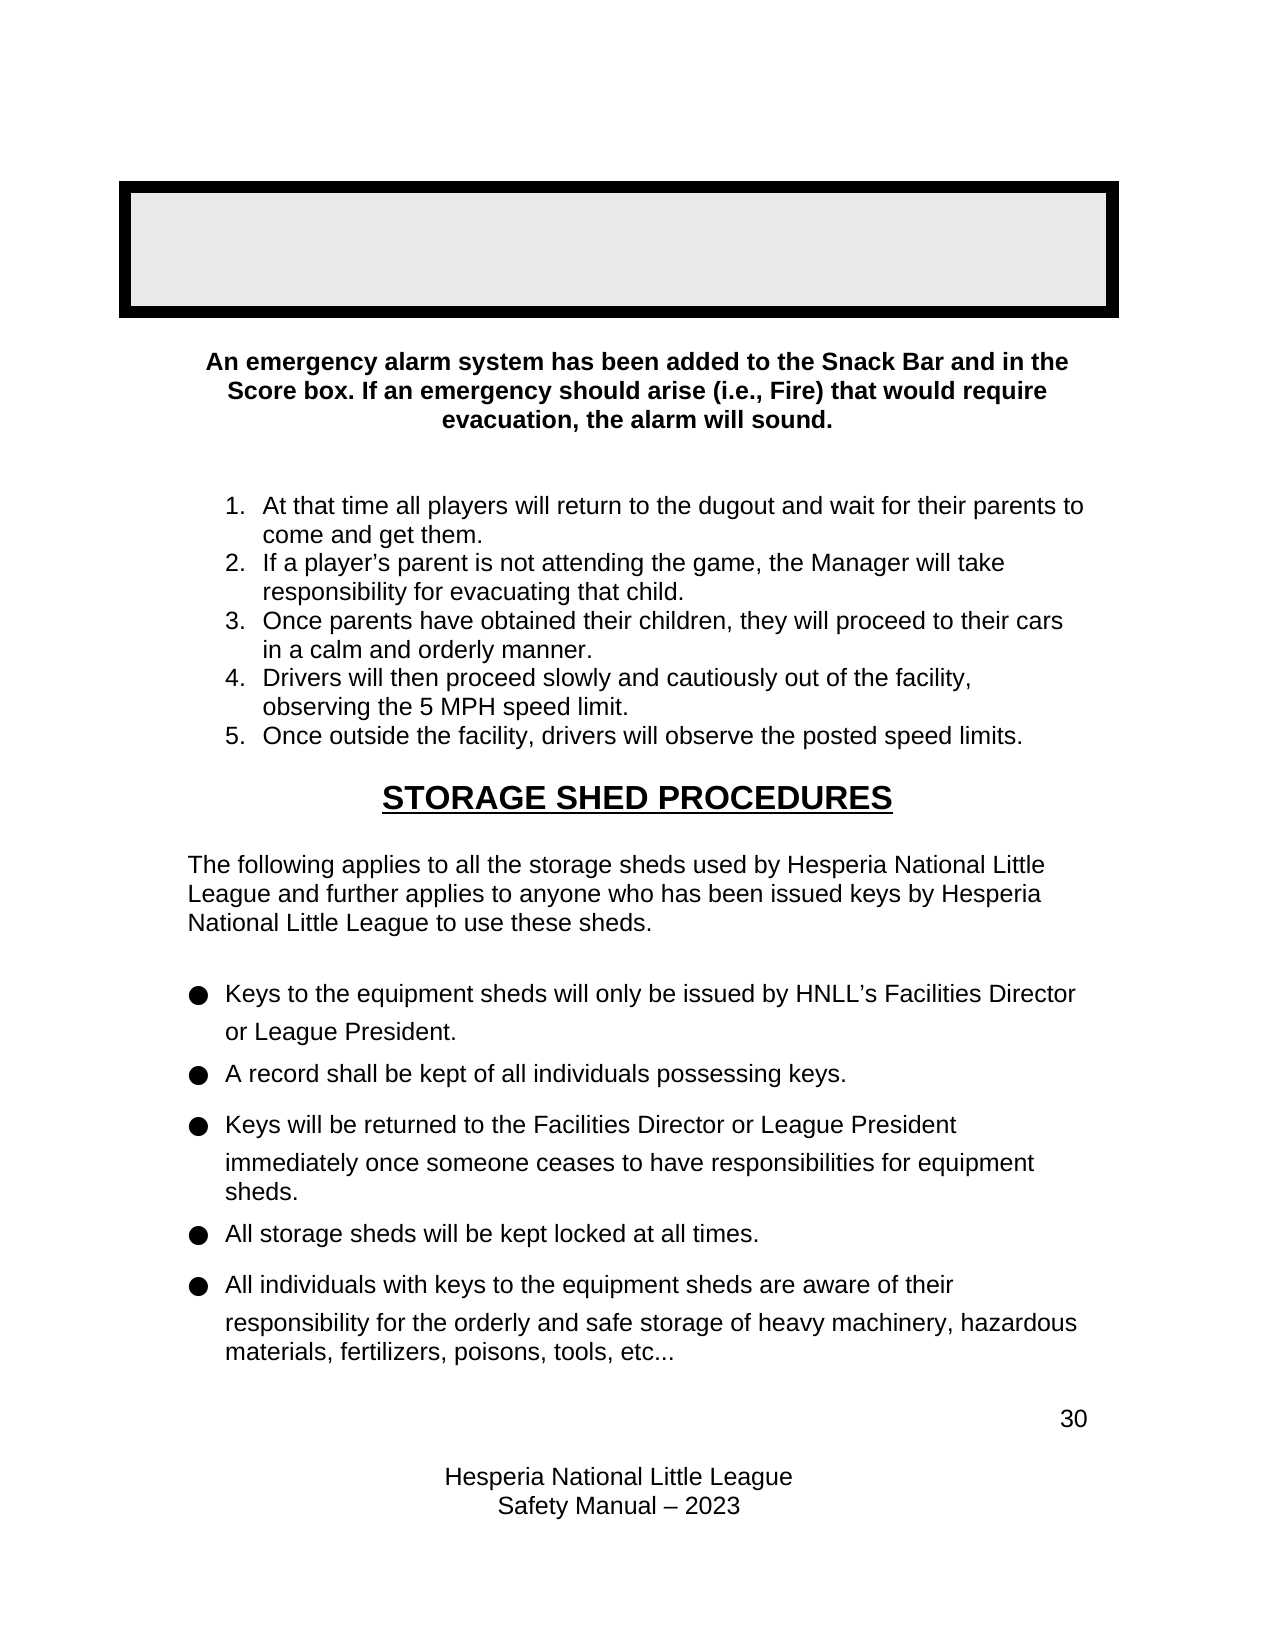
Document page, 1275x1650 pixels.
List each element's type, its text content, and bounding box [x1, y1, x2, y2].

list At that time all players will return to the dugout and wait for their parents to come and get them. [225, 491, 1087, 548]
list A record shall be kept of all individuals possessing keys. [187, 1045, 1087, 1097]
list All storage sheds will be kept locked at all times. [187, 1205, 1087, 1257]
text The following applies to all the storage sheds used by Hesperia National Little League and further applies to anyone who has been issued keys by Hesperia National Little League to use these sheds. [187, 850, 1087, 937]
list Drivers will then proceed slowly and cautiously out of the facility, observing the 5 MPH speed limit. [225, 663, 1087, 721]
list Keys to the equipment sheds will only be issued by HNLL’s Facilities Director or League President. [187, 965, 1087, 1045]
text An emergency alarm system has been added to the Snack Bar and in the Score box. If an emergency should arise (i.e., Fire) that would require evacuation, the alarm will sound. [187, 347, 1087, 433]
list Once outside the facility, drivers will observe the posted speed limits. [225, 721, 1087, 750]
list All individuals with keys to the equipment sheds are aware of their responsibility for the orderly and safe storage of heavy machinery, hazardous materials, fertilizers, poisons, tools, etc... [187, 1257, 1087, 1365]
list If a player’s parent is not attending the game, the Manager will take responsibility for evacuating that child. [225, 548, 1087, 606]
list Once parents have obtained their children, they will proceed to their cars in a calm and orderly manner. [225, 606, 1087, 663]
text STORAGE SHED PROCEDURES [187, 778, 1087, 817]
list Keys will be returned to the Facilities Director or League President immediately once someone ceases to have responsibilities for equipment sheds. [187, 1097, 1087, 1205]
